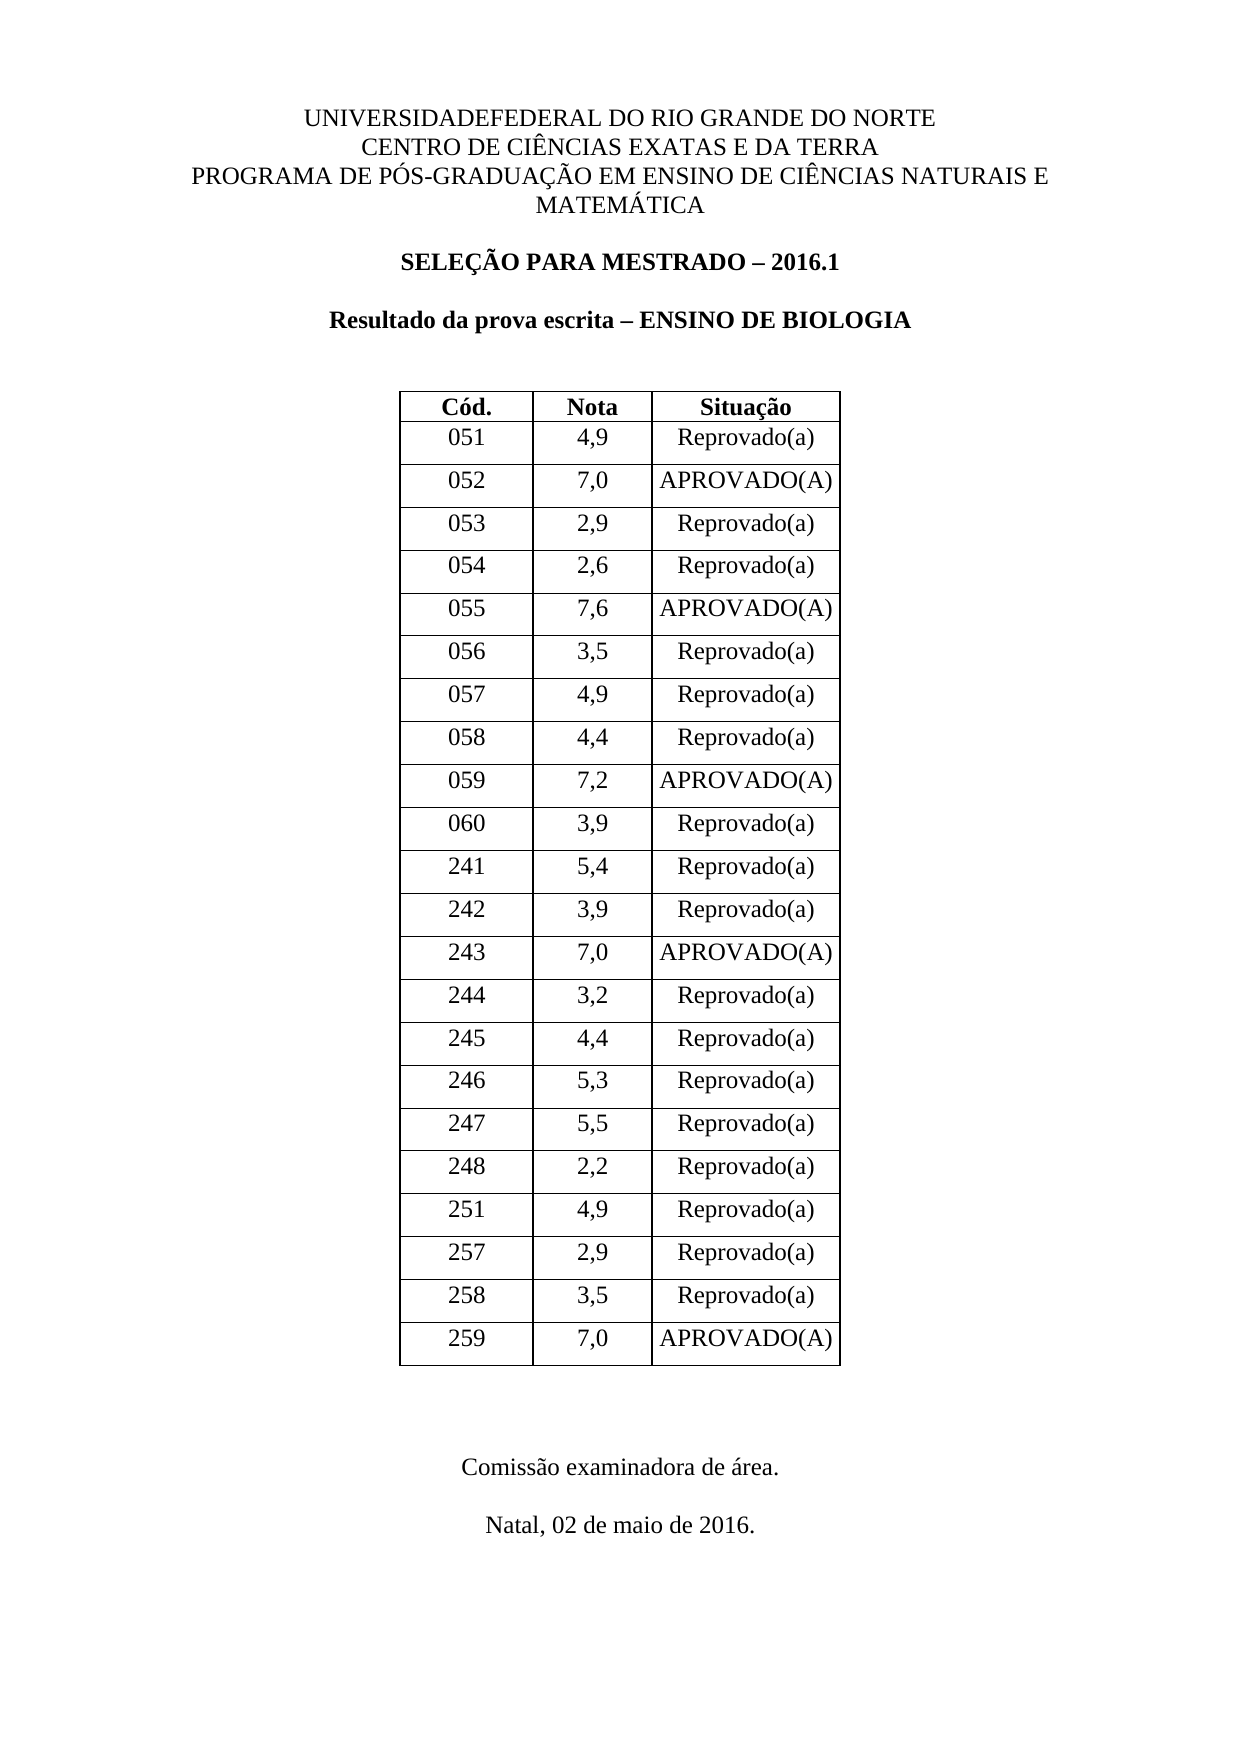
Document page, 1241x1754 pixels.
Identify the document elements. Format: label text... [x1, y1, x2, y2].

table_cell 057 [401, 679, 532, 721]
table_cell 3,5 [534, 1280, 651, 1322]
table_cell 3,5 [534, 636, 651, 678]
table_cell 4,9 [534, 679, 651, 721]
table_cell Reprovado(a) [653, 722, 839, 764]
table_cell 243 [401, 937, 532, 979]
table_cell 4,4 [534, 1023, 651, 1064]
table_cell 054 [401, 551, 532, 592]
table_cell 258 [401, 1280, 532, 1322]
text Resultado da prova escrita – ENSINO DE BIOLOGIA [177, 305, 1063, 333]
table_cell 055 [401, 594, 532, 635]
table_cell Reprovado(a) [653, 980, 839, 1022]
table_cell 247 [401, 1109, 532, 1150]
table_cell 7,0 [534, 465, 651, 507]
table_cell Reprovado(a) [653, 1151, 839, 1193]
table_cell APROVADO(A) [653, 937, 839, 979]
text SELEÇÃO PARA MESTRADO – 2016.1 [177, 247, 1063, 276]
text UNIVERSIDADEFEDERAL DO RIO GRANDE DO NORTE [177, 103, 1063, 132]
table_cell Reprovado(a) [653, 1237, 839, 1279]
table_cell 3,9 [534, 894, 651, 936]
table_cell Reprovado(a) [653, 1023, 839, 1064]
table_cell 5,5 [534, 1109, 651, 1150]
text Natal, 02 de maio de 2016. [177, 1510, 1063, 1538]
table_cell 248 [401, 1151, 532, 1193]
table_cell 242 [401, 894, 532, 936]
table_cell Reprovado(a) [653, 1194, 839, 1236]
table_cell APROVADO(A) [653, 1323, 839, 1365]
text CENTRO DE CIÊNCIAS EXATAS E DA TERRA [177, 132, 1063, 161]
table_cell APROVADO(A) [653, 765, 839, 807]
table_cell Reprovado(a) [653, 808, 839, 850]
table_cell Reprovado(a) [653, 851, 839, 893]
table_cell 060 [401, 808, 532, 850]
table_cell 257 [401, 1237, 532, 1279]
table_cell 5,3 [534, 1066, 651, 1107]
table_cell 2,9 [534, 1237, 651, 1279]
table_cell 4,9 [534, 1194, 651, 1236]
table_cell 051 [401, 422, 532, 464]
table_cell 058 [401, 722, 532, 764]
table_cell Reprovado(a) [653, 894, 839, 936]
table_cell Reprovado(a) [653, 1280, 839, 1322]
table_cell 4,4 [534, 722, 651, 764]
table_cell 7,6 [534, 594, 651, 635]
table_cell Reprovado(a) [653, 636, 839, 678]
table_cell 7,0 [534, 937, 651, 979]
table_header Cód. [401, 392, 532, 421]
table_cell 244 [401, 980, 532, 1022]
text Comissão examinadora de área. [177, 1452, 1063, 1481]
table_cell 2,6 [534, 551, 651, 592]
table_cell 4,9 [534, 422, 651, 464]
table_cell APROVADO(A) [653, 594, 839, 635]
table_cell Reprovado(a) [653, 551, 839, 592]
table_cell 3,9 [534, 808, 651, 850]
text PROGRAMA DE PÓS-GRADUAÇÃO EM ENSINO DE CIÊNCIAS NATURAIS E MATEMÁTICA [177, 161, 1063, 218]
table_cell 246 [401, 1066, 532, 1107]
table_cell 251 [401, 1194, 532, 1236]
table_header Situação [653, 392, 839, 421]
table_cell 2,9 [534, 508, 651, 549]
table_cell 052 [401, 465, 532, 507]
table_cell APROVADO(A) [653, 465, 839, 507]
table_cell 3,2 [534, 980, 651, 1022]
table_cell 7,0 [534, 1323, 651, 1365]
table_cell 241 [401, 851, 532, 893]
table_cell Reprovado(a) [653, 679, 839, 721]
table_header Nota [534, 392, 651, 421]
table_cell 059 [401, 765, 532, 807]
table_cell 7,2 [534, 765, 651, 807]
table_cell 056 [401, 636, 532, 678]
table_cell Reprovado(a) [653, 422, 839, 464]
table_cell Reprovado(a) [653, 1109, 839, 1150]
table_cell 5,4 [534, 851, 651, 893]
table_cell 053 [401, 508, 532, 549]
table_cell Reprovado(a) [653, 508, 839, 549]
table_cell 245 [401, 1023, 532, 1064]
table_cell Reprovado(a) [653, 1066, 839, 1107]
table_cell 2,2 [534, 1151, 651, 1193]
table_cell 259 [401, 1323, 532, 1365]
